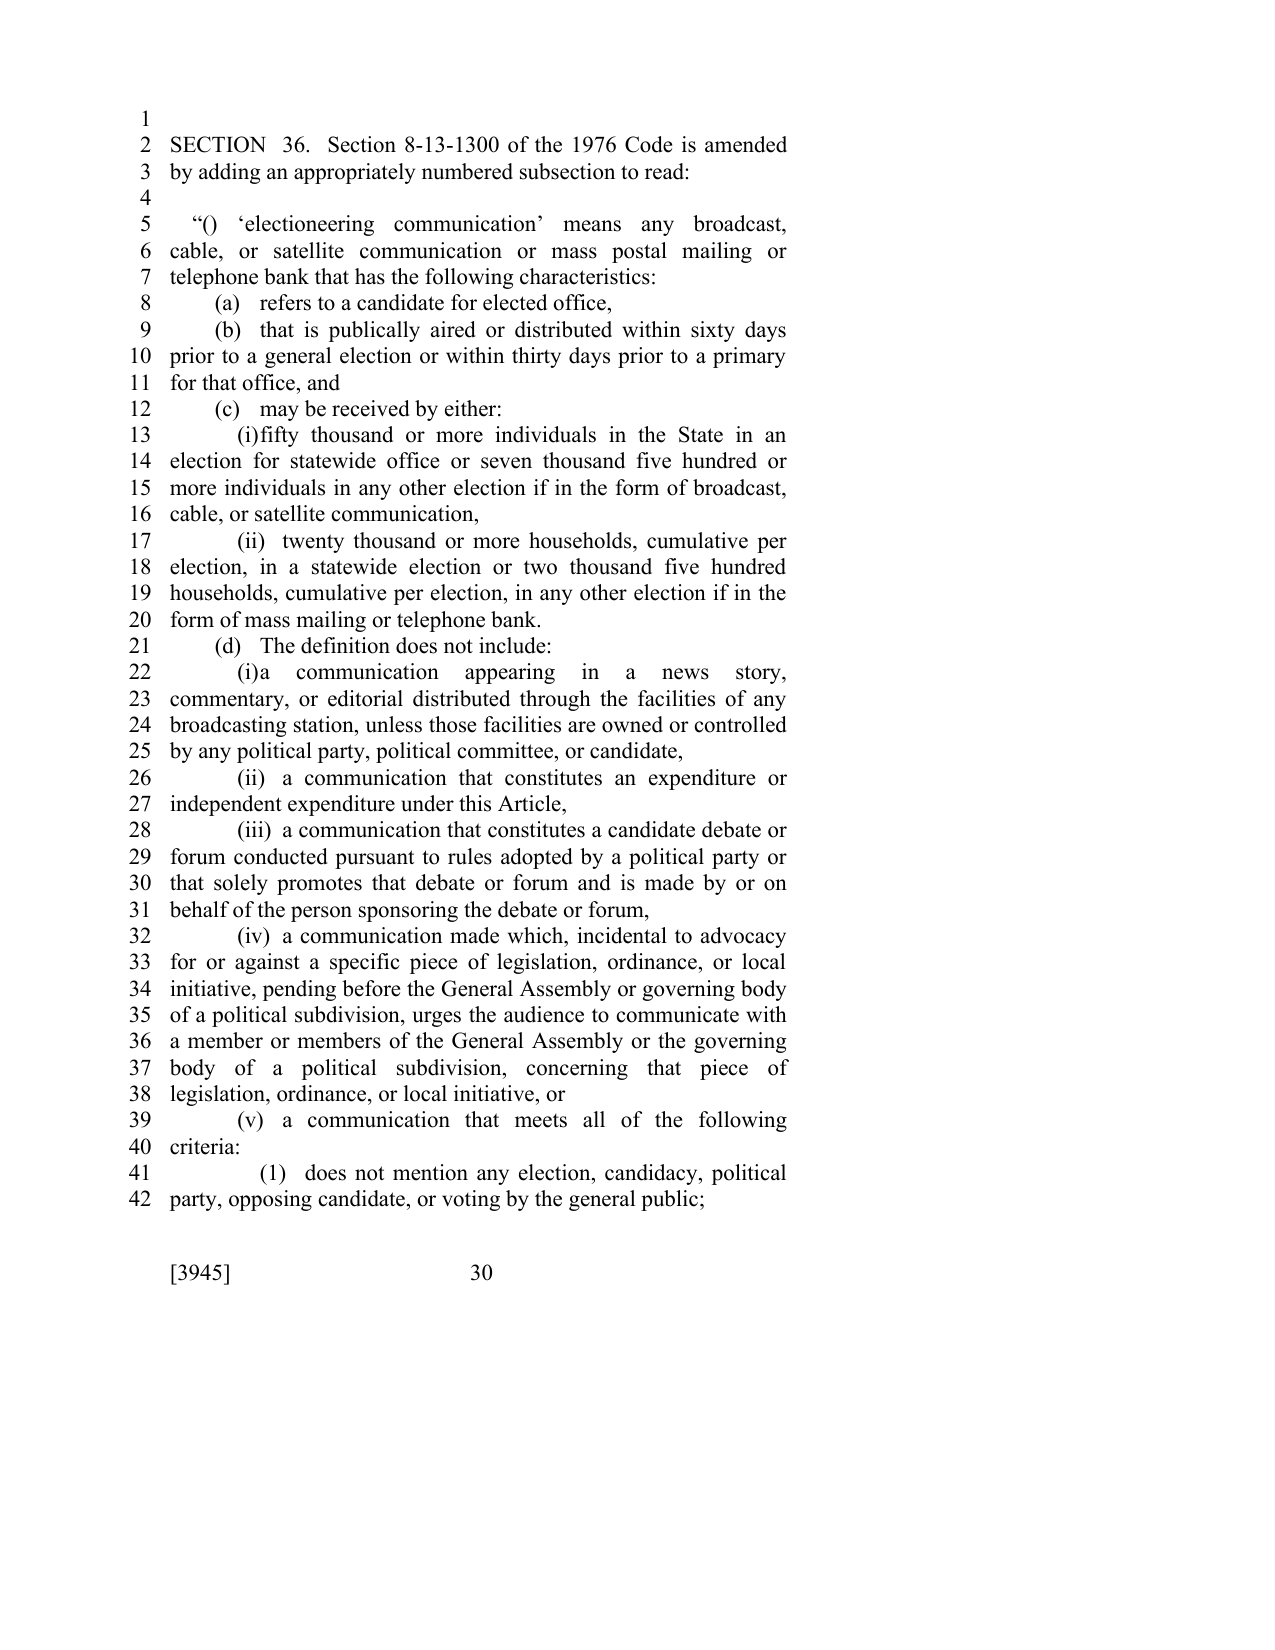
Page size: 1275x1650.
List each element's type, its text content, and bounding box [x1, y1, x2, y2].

text (iii) a communication that constitutes a candidate debate or forum conducted pursuant to rules adopted by a political party or that solely promotes that debate or forum and is made by or on behalf of the person sponsoring the debate or forum, [169, 817, 787, 922]
text (i) fifty thousand or more individuals in the State in an election for statewide office or seven thousand five hundred or more individuals in any other election if in the form of broadcast, cable, or satellite communication, [169, 421, 787, 527]
text (ii) a communication that constitutes an expenditure or independent expenditure under this Article, [169, 764, 787, 817]
text (iv) a communication made which, incidental to advocacy for or against a specific piece of legislation, ordinance, or local initiative, pending before the General Assembly or governing body of a political subdivision, urges the audience to communicate with a member or members of the General Assembly or the governing body of a political subdivision, concerning that piece of legislation, ordinance, or local initiative, or [169, 922, 787, 1106]
text (d) The definition does not include: [169, 632, 787, 658]
text (b) that is publically aired or distributed within sixty days prior to a general election or within thirty days prior to a primary for that office, and [169, 316, 787, 395]
text “() ‘electioneering communication’ means any broadcast, cable, or satellite communication or mass postal mailing or telephone bank that has the following characteristics: [169, 210, 787, 289]
text (i) a communication appearing in a news story, commentary, or editorial distributed through the facilities of any broadcasting station, unless those facilities are owned or controlled by any political party, political committee, or candidate, [169, 658, 787, 764]
text (ii) twenty thousand or more households, cumulative per election, in a statewide election or two thousand five hundred households, cumulative per election, in any other election if in the form of mass mailing or telephone bank. [169, 527, 787, 632]
text (a) refers to a candidate for elected office, [169, 289, 787, 316]
text SECTION 36. Section 8-13-1300 of the 1976 Code is amended by adding an appropriately numbered subsection to read: [169, 131, 787, 184]
text (1) does not mention any election, candidacy, political party, opposing candidate, or voting by the general public; [169, 1159, 787, 1212]
text (v) a communication that meets all of the following criteria: [169, 1106, 787, 1159]
text (c) may be received by either: [169, 395, 787, 421]
